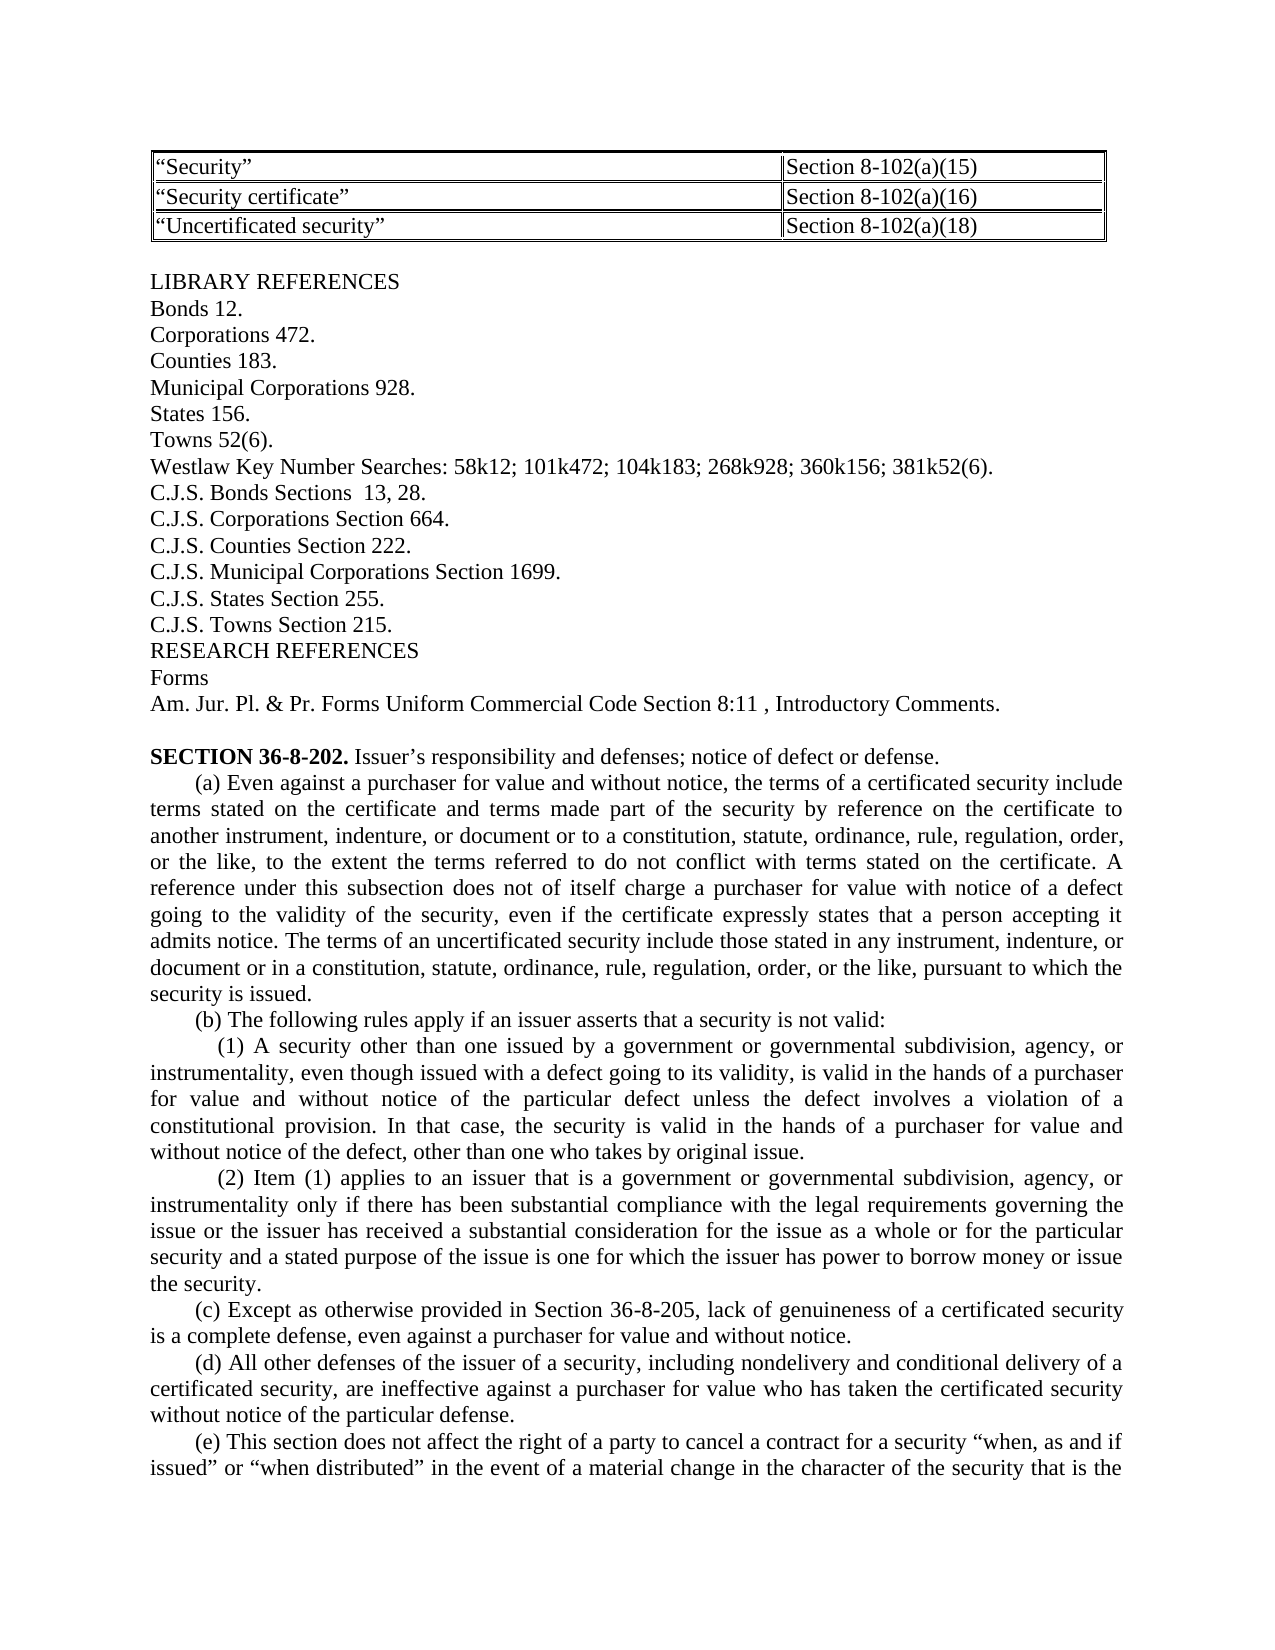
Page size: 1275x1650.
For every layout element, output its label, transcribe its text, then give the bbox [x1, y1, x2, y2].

text (b) The following rules apply if an issuer asserts that a security is not valid: [150, 1006, 1125, 1033]
text Counties 183. [150, 347, 1125, 374]
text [150, 1428, 1125, 1481]
text Westlaw Key Number Searches: 58k12; 101k472; 104k183; 268k928; 360k156; 381k52(6). [150, 453, 1125, 479]
text Bonds 12. [150, 295, 1125, 321]
text Towns 52(6). [150, 426, 1125, 453]
text C.J.S. Counties Section 222. [150, 532, 1125, 558]
text Am. Jur. Pl. & Pr. Forms Uniform Commercial Code Section 8:11 , Introductory Comments. [150, 690, 1125, 716]
text Corporations 472. [150, 321, 1125, 347]
text RESEARCH REFERENCES [150, 637, 1125, 664]
text (2) Item (1) applies to an issuer that is a government or governmental subdivision, agency, or instrumentality only if there has been substantial compliance with the legal requirements governing the issue or the issuer has received a substantial consideration for the issue as a whole or for the particular security and a stated purpose of the issue is one for which the issuer has power to borrow money or issue the security. [150, 1164, 1125, 1296]
text Forms [150, 664, 1125, 690]
text C.J.S. Municipal Corporations Section 1699. [150, 558, 1125, 584]
text C.J.S. Bonds Sections 13, 28. [150, 479, 1125, 506]
text SECTION 36-8-202. Issuer’s responsibility and defenses; notice of defect or defense. [150, 743, 1125, 769]
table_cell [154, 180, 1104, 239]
text (c) Except as otherwise provided in Section 36-8-205, lack of genuineness of a certificated security is a complete defense, even against a purchaser for value and without notice. [150, 1296, 1125, 1349]
text (1) A security other than one issued by a government or governmental subdivision, agency, or instrumentality, even though issued with a defect going to its validity, is valid in the hands of a purchaser for value and without notice of the particular defect unless the defect involves a violation of a constitutional provision. In that case, the security is valid in the hands of a purchaser for value and without notice of the defect, other than one who takes by original issue. [150, 1033, 1125, 1164]
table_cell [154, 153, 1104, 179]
text (d) All other defenses of the issuer of a security, including nondelivery and conditional delivery of a certificated security, are ineffective against a purchaser for value who has taken the certificated security without notice of the particular defense. [150, 1349, 1125, 1428]
text C.J.S. Towns Section 215. [150, 611, 1125, 637]
text LIBRARY REFERENCES [150, 268, 1125, 295]
text (a) Even against a purchaser for value and without notice, the terms of a certificated security include terms stated on the certificate and terms made part of the security by reference on the certificate to another instrument, indenture, or document or to a constitution, statute, ordinance, rule, regulation, order, or the like, to the extent the terms referred to do not conflict with terms stated on the certificate. A reference under this subsection does not of itself charge a purchaser for value with notice of a defect going to the validity of the security, even if the certificate expressly states that a person accepting it admits notice. The terms of an uncertificated security include those stated in any instrument, indenture, or document or in a constitution, statute, ordinance, rule, regulation, order, or the like, pursuant to which the security is issued. [150, 769, 1125, 1006]
text C.J.S. Corporations Section 664. [150, 506, 1125, 532]
text Municipal Corporations 928. [150, 374, 1125, 400]
text C.J.S. States Section 255. [150, 584, 1125, 611]
text States 156. [150, 400, 1125, 426]
